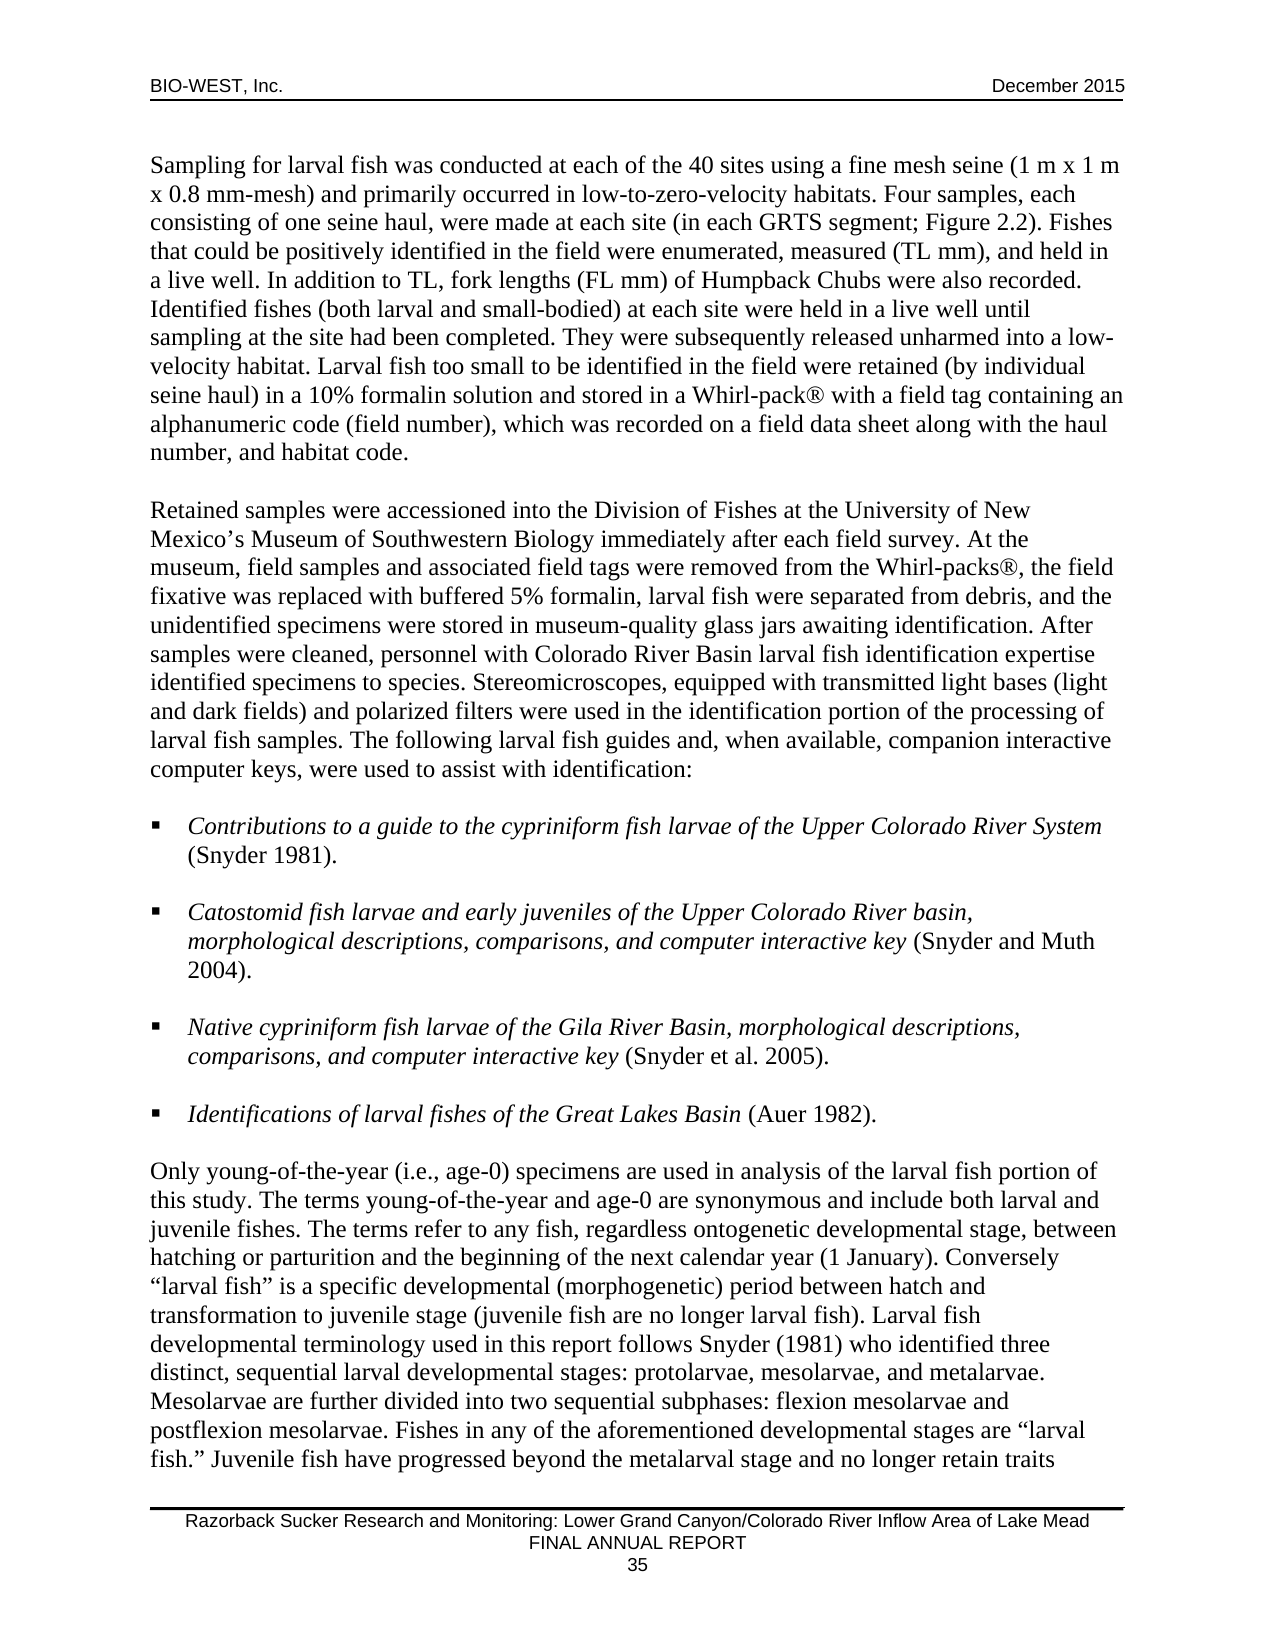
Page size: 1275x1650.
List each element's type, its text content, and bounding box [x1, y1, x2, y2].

text Retained samples were accessioned into the Division of Fishes at the University of New Mexico’s Museum of Southwestern Biology immediately after each field survey. At the museum, field samples and associated field tags were removed from the Whirl-packs®, the field fixative was replaced with buffered 5% formalin, larval fish were separated from debris, and the unidentified specimens were stored in museum-quality glass jars awaiting identification. After samples were cleaned, personnel with Colorado River Basin larval fish identification expertise identified specimens to species. Stereomicroscopes, equipped with transmitted light bases (light and dark fields) and polarized filters were used in the identification portion of the processing of larval fish samples. The following larval fish guides and, when available, companion interactive computer keys, were used to assist with identification: [150, 495, 1125, 782]
list Catostomid fish larvae and early juveniles of the Upper Colorado River basin, morphological descriptions, comparisons, and computer interactive key (Snyder and Muth 2004). [150, 897, 1125, 984]
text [150, 1156, 1125, 1472]
list Native cypriniform fish larvae of the Gila River Basin, morphological descriptions, comparisons, and computer interactive key (Snyder et al. 2005). [150, 1012, 1125, 1070]
text Sampling for larval fish was conducted at each of the 40 sites using a fine mesh seine (1 m x 1 m x 0.8 mm-mesh) and primarily occurred in low-to-zero-velocity habitats. Four samples, each consisting of one seine haul, were made at each site (in each GRTS segment; Figure 2.2). Fishes that could be positively identified in the field were enumerated, measured (TL mm), and held in a live well. In addition to TL, fork lengths (FL mm) of Humpback Chubs were also recorded. Identified fishes (both larval and small-bodied) at each site were held in a live well until sampling at the site had been completed. They were subsequently released unharmed into a low-velocity habitat. Larval fish too small to be identified in the field were retained (by individual seine haul) in a 10% formalin solution and stored in a Whirl-pack® with a field tag containing an alphanumeric code (field number), which was recorded on a field data sheet along with the haul number, and habitat code. [150, 150, 1125, 466]
list Contributions to a guide to the cypriniform fish larvae of the Upper Colorado River System (Snyder 1981). [150, 811, 1125, 869]
list Identifications of larval fishes of the Great Lakes Basin (Auer 1982). [150, 1099, 1125, 1127]
